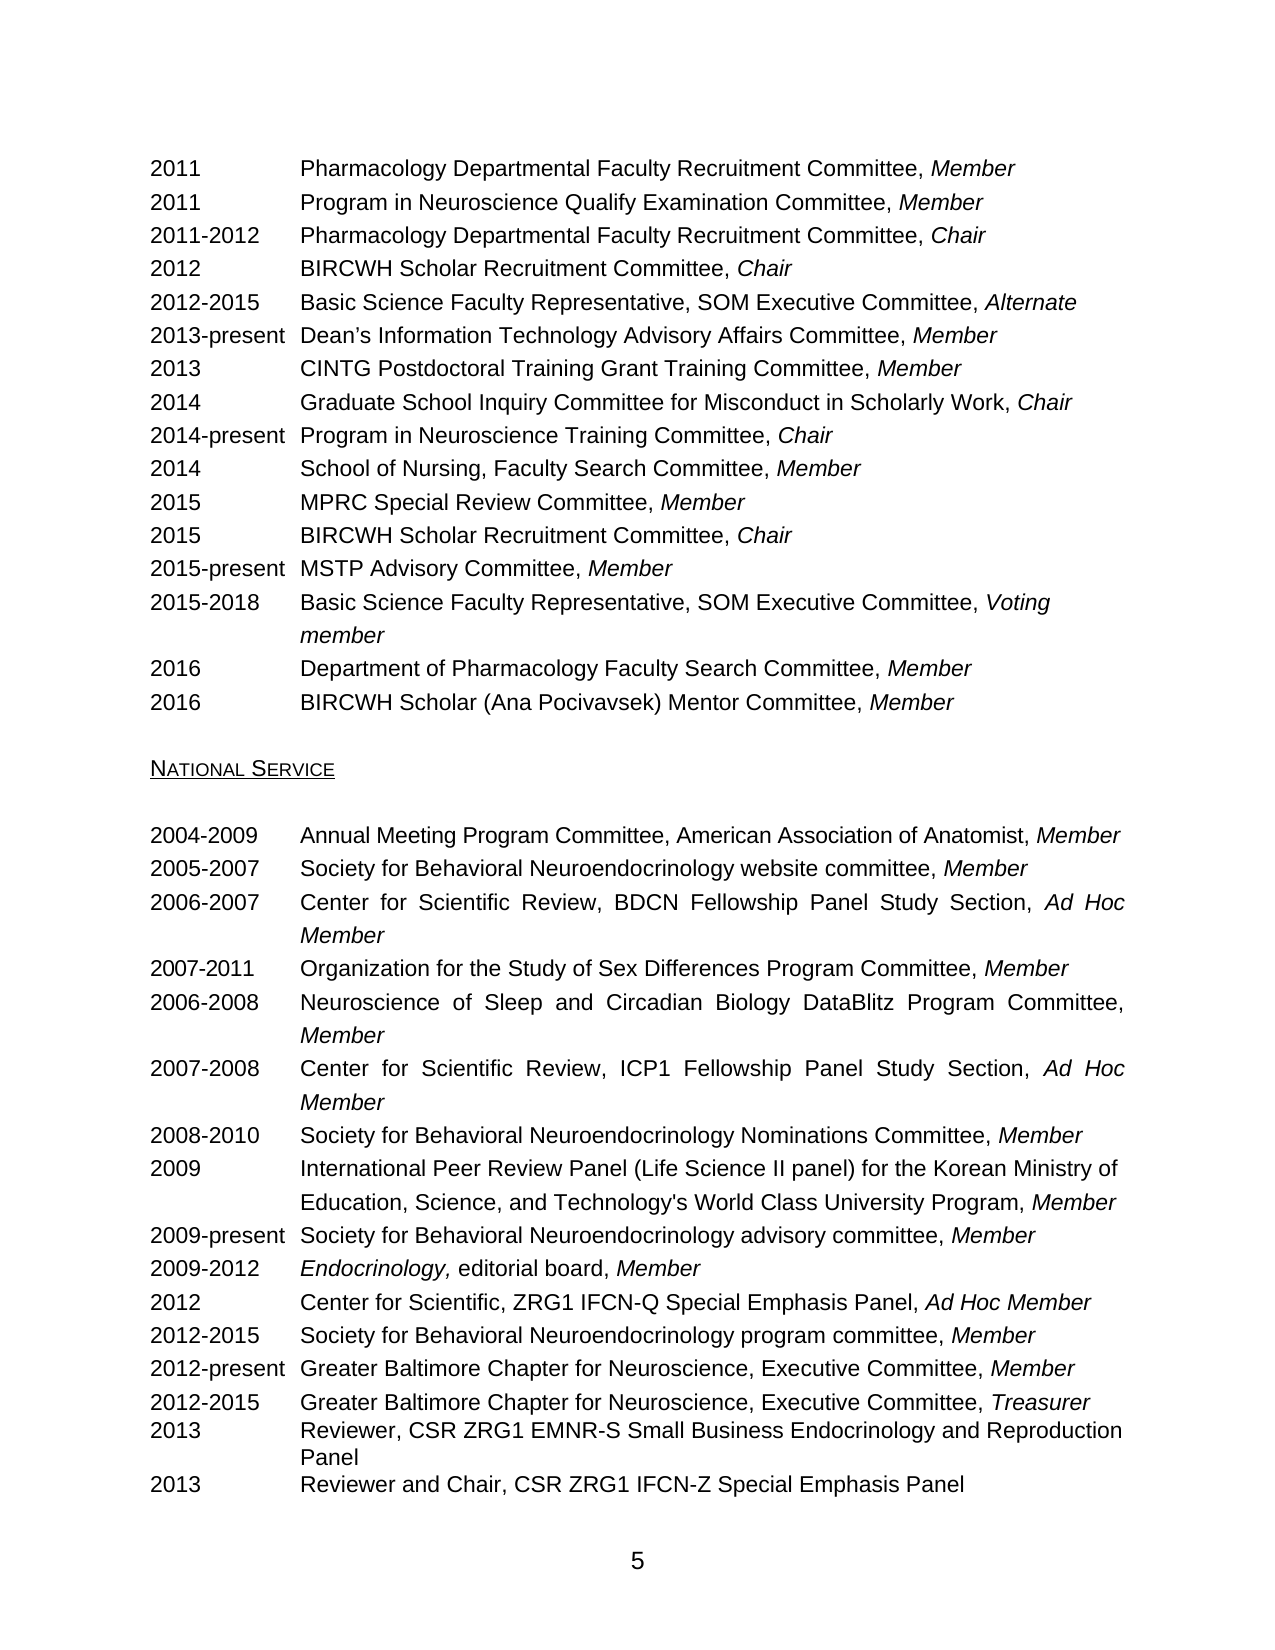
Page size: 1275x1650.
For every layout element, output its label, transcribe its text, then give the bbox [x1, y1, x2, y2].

text 2012-2015 Society for Behavioral Neuroendocrinology program committee, Member [150, 1317, 1125, 1350]
text 2007-2008 Center for Scientific Review, ICP1 Fellowship Panel Study Section, Ad Hoc Member [150, 1050, 1125, 1117]
text 2014 Graduate School Inquiry Committee for Misconduct in Scholarly Work, Chair [150, 383, 1125, 417]
text 2015-2018 Basic Science Faculty Representative, SOM Executive Committee, Voting member [150, 583, 1125, 650]
text 2006-2007 Center for Scientific Review, BDCN Fellowship Panel Study Section, Ad Hoc Member [150, 883, 1125, 950]
text National Service [150, 750, 1125, 783]
text 2015 BIRCWH Scholar Recruitment Committee, Chair [150, 517, 1125, 550]
text 2005-2007 Society for Behavioral Neuroendocrinology website committee, Member [150, 850, 1125, 883]
text 2013 Reviewer, CSR ZRG1 EMNR-S Small Business Endocrinology and Reproduction Panel [150, 1417, 1125, 1471]
text 2011-2012 Pharmacology Departmental Faculty Recruitment Committee, Chair [150, 217, 1125, 250]
text 2016 BIRCWH Scholar (Ana Pocivavsek) Mentor Committee, Member [150, 683, 1125, 717]
text 2009 International Peer Review Panel (Life Science II panel) for the Korean Ministry of Education, Science, and Technology's World Class University Program, Member [150, 1150, 1125, 1217]
text 2012 BIRCWH Scholar Recruitment Committee, Chair [150, 250, 1125, 283]
text 2016 Department of Pharmacology Faculty Search Committee, Member [150, 650, 1125, 683]
text 2014 School of Nursing, Faculty Search Committee, Member [150, 450, 1125, 483]
text 2009-present Society for Behavioral Neuroendocrinology advisory committee, Member [150, 1217, 1125, 1250]
text 2013 Reviewer and Chair, CSR ZRG1 IFCN-Z Special Emphasis Panel [150, 1471, 1125, 1498]
text 2013-present Dean’s Information Technology Advisory Affairs Committee, Member [150, 317, 1125, 350]
text 2012-2015 Greater Baltimore Chapter for Neuroscience, Executive Committee, Treasurer [150, 1383, 1125, 1417]
text 2009-2012 Endocrinology, editorial board, Member [150, 1250, 1125, 1283]
text 2004-2009 Annual Meeting Program Committee, American Association of Anatomist, Member [150, 817, 1125, 850]
text 2012 Center for Scientific, ZRG1 IFCN-Q Special Emphasis Panel, Ad Hoc Member [150, 1283, 1125, 1317]
text 2011 Program in Neuroscience Qualify Examination Committee, Member [150, 183, 1125, 217]
text 2012-present Greater Baltimore Chapter for Neuroscience, Executive Committee, Member [150, 1350, 1125, 1383]
text 2008-2010 Society for Behavioral Neuroendocrinology Nominations Committee, Member [150, 1117, 1125, 1150]
text 2014-present Program in Neuroscience Training Committee, Chair [150, 417, 1125, 450]
text 2015 MPRC Special Review Committee, Member [150, 483, 1125, 517]
text 2011 Pharmacology Departmental Faculty Recruitment Committee, Member [150, 150, 1125, 183]
text 2012-2015 Basic Science Faculty Representative, SOM Executive Committee, Alternate [150, 283, 1125, 317]
text 2006-2008 Neuroscience of Sleep and Circadian Biology DataBlitz Program Committee, Member [150, 983, 1125, 1050]
text 2013 CINTG Postdoctoral Training Grant Training Committee, Member [150, 350, 1125, 383]
text 2007-2011 Organization for the Study of Sex Differences Program Committee, Member [150, 950, 1125, 983]
text 2015-present MSTP Advisory Committee, Member [150, 550, 1125, 583]
